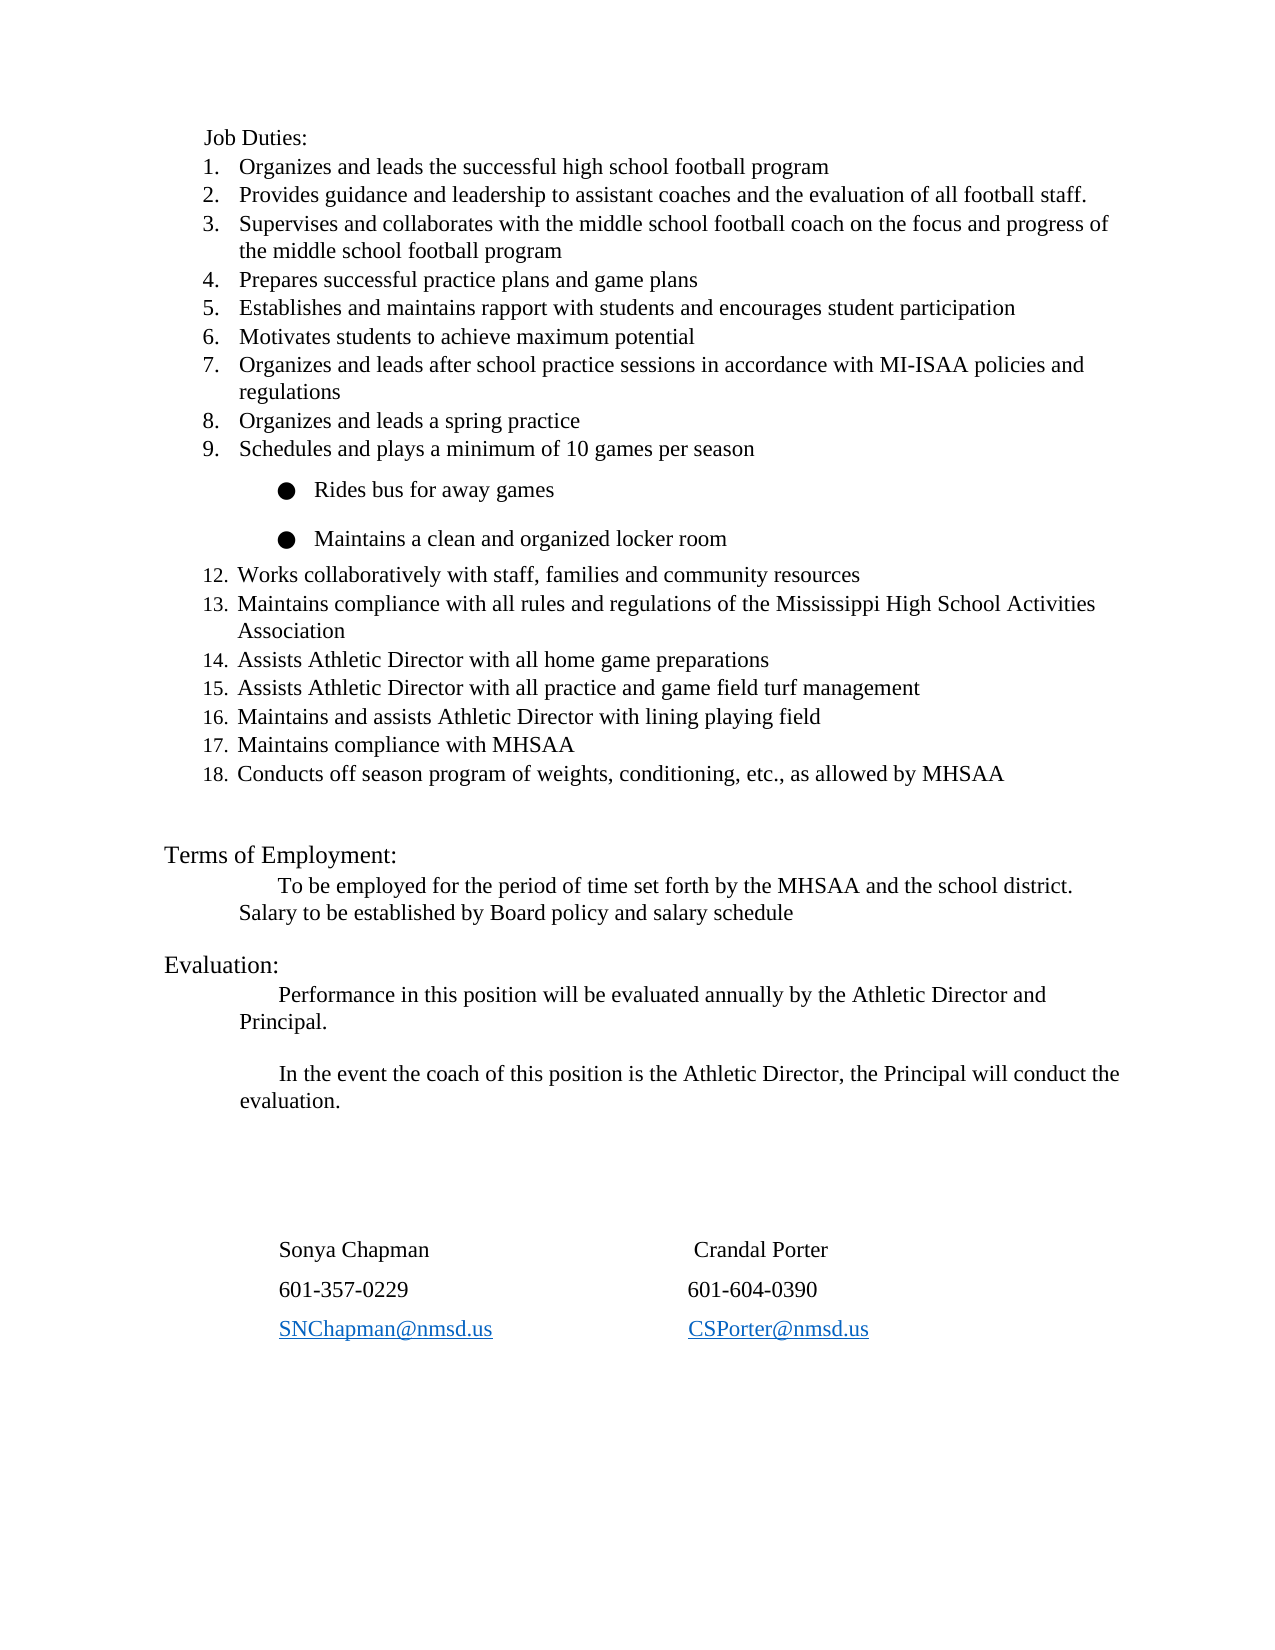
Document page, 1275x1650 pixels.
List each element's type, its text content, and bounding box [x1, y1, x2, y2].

list Motivates students to achieve maximum potential [202, 323, 1131, 349]
list Maintains compliance with all rules and regulations of the Mississippi High School Activities Association [202, 590, 1131, 643]
list Organizes and leads the successful high school football program [202, 153, 1131, 179]
list Organizes and leads a spring practice [202, 407, 1131, 433]
text SNChapman@nmsd.us CSPorter@nmsd.us [239, 1315, 1131, 1342]
list Maintains compliance with MHSAA [202, 731, 1131, 758]
text Evaluation: [164, 950, 1131, 979]
text To be employed for the period of time set forth by the MHSAA and the school district. Salary to be established by Board policy and salary schedule [238, 872, 1131, 925]
text Sonya Chapman Crandal Porter [239, 1236, 1131, 1263]
list Assists Athletic Director with all home game preparations [202, 646, 1131, 672]
list Organizes and leads after school practice sessions in accordance with MI-ISAA policies and regulations [202, 351, 1131, 405]
list Schedules and plays a minimum of 10 games per season [202, 435, 1131, 462]
text Job Duties: [165, 124, 1131, 151]
text Terms of Employment: [164, 841, 1131, 869]
list Conducts off season program of weights, conditioning, etc., as allowed by MHSAA [202, 760, 1131, 786]
list Establishes and maintains rapport with students and encourages student participation [202, 294, 1131, 321]
text Performance in this position will be evaluated annually by the Athletic Director and Principal. [239, 981, 1131, 1034]
list Prepares successful practice plans and game plans [202, 266, 1131, 292]
list Provides guidance and leadership to assistant coaches and the evaluation of all football staff. [202, 181, 1131, 208]
list Maintains and assists Athletic Director with lining playing field [202, 703, 1131, 729]
list Rides bus for away games [276, 463, 1131, 510]
list Maintains a clean and organized locker room [276, 512, 1131, 559]
list Supervises and collaborates with the middle school football coach on the focus and progress of the middle school football program [202, 210, 1131, 263]
text In the event the coach of this position is the Athletic Director, the Principal will conduct the evaluation. [239, 1059, 1131, 1113]
list Assists Athletic Director with all practice and game field turf management [202, 674, 1131, 701]
text 601-357-0229 601-604-0390 [239, 1276, 1131, 1302]
list Works collaboratively with staff, families and community resources [202, 562, 1131, 588]
